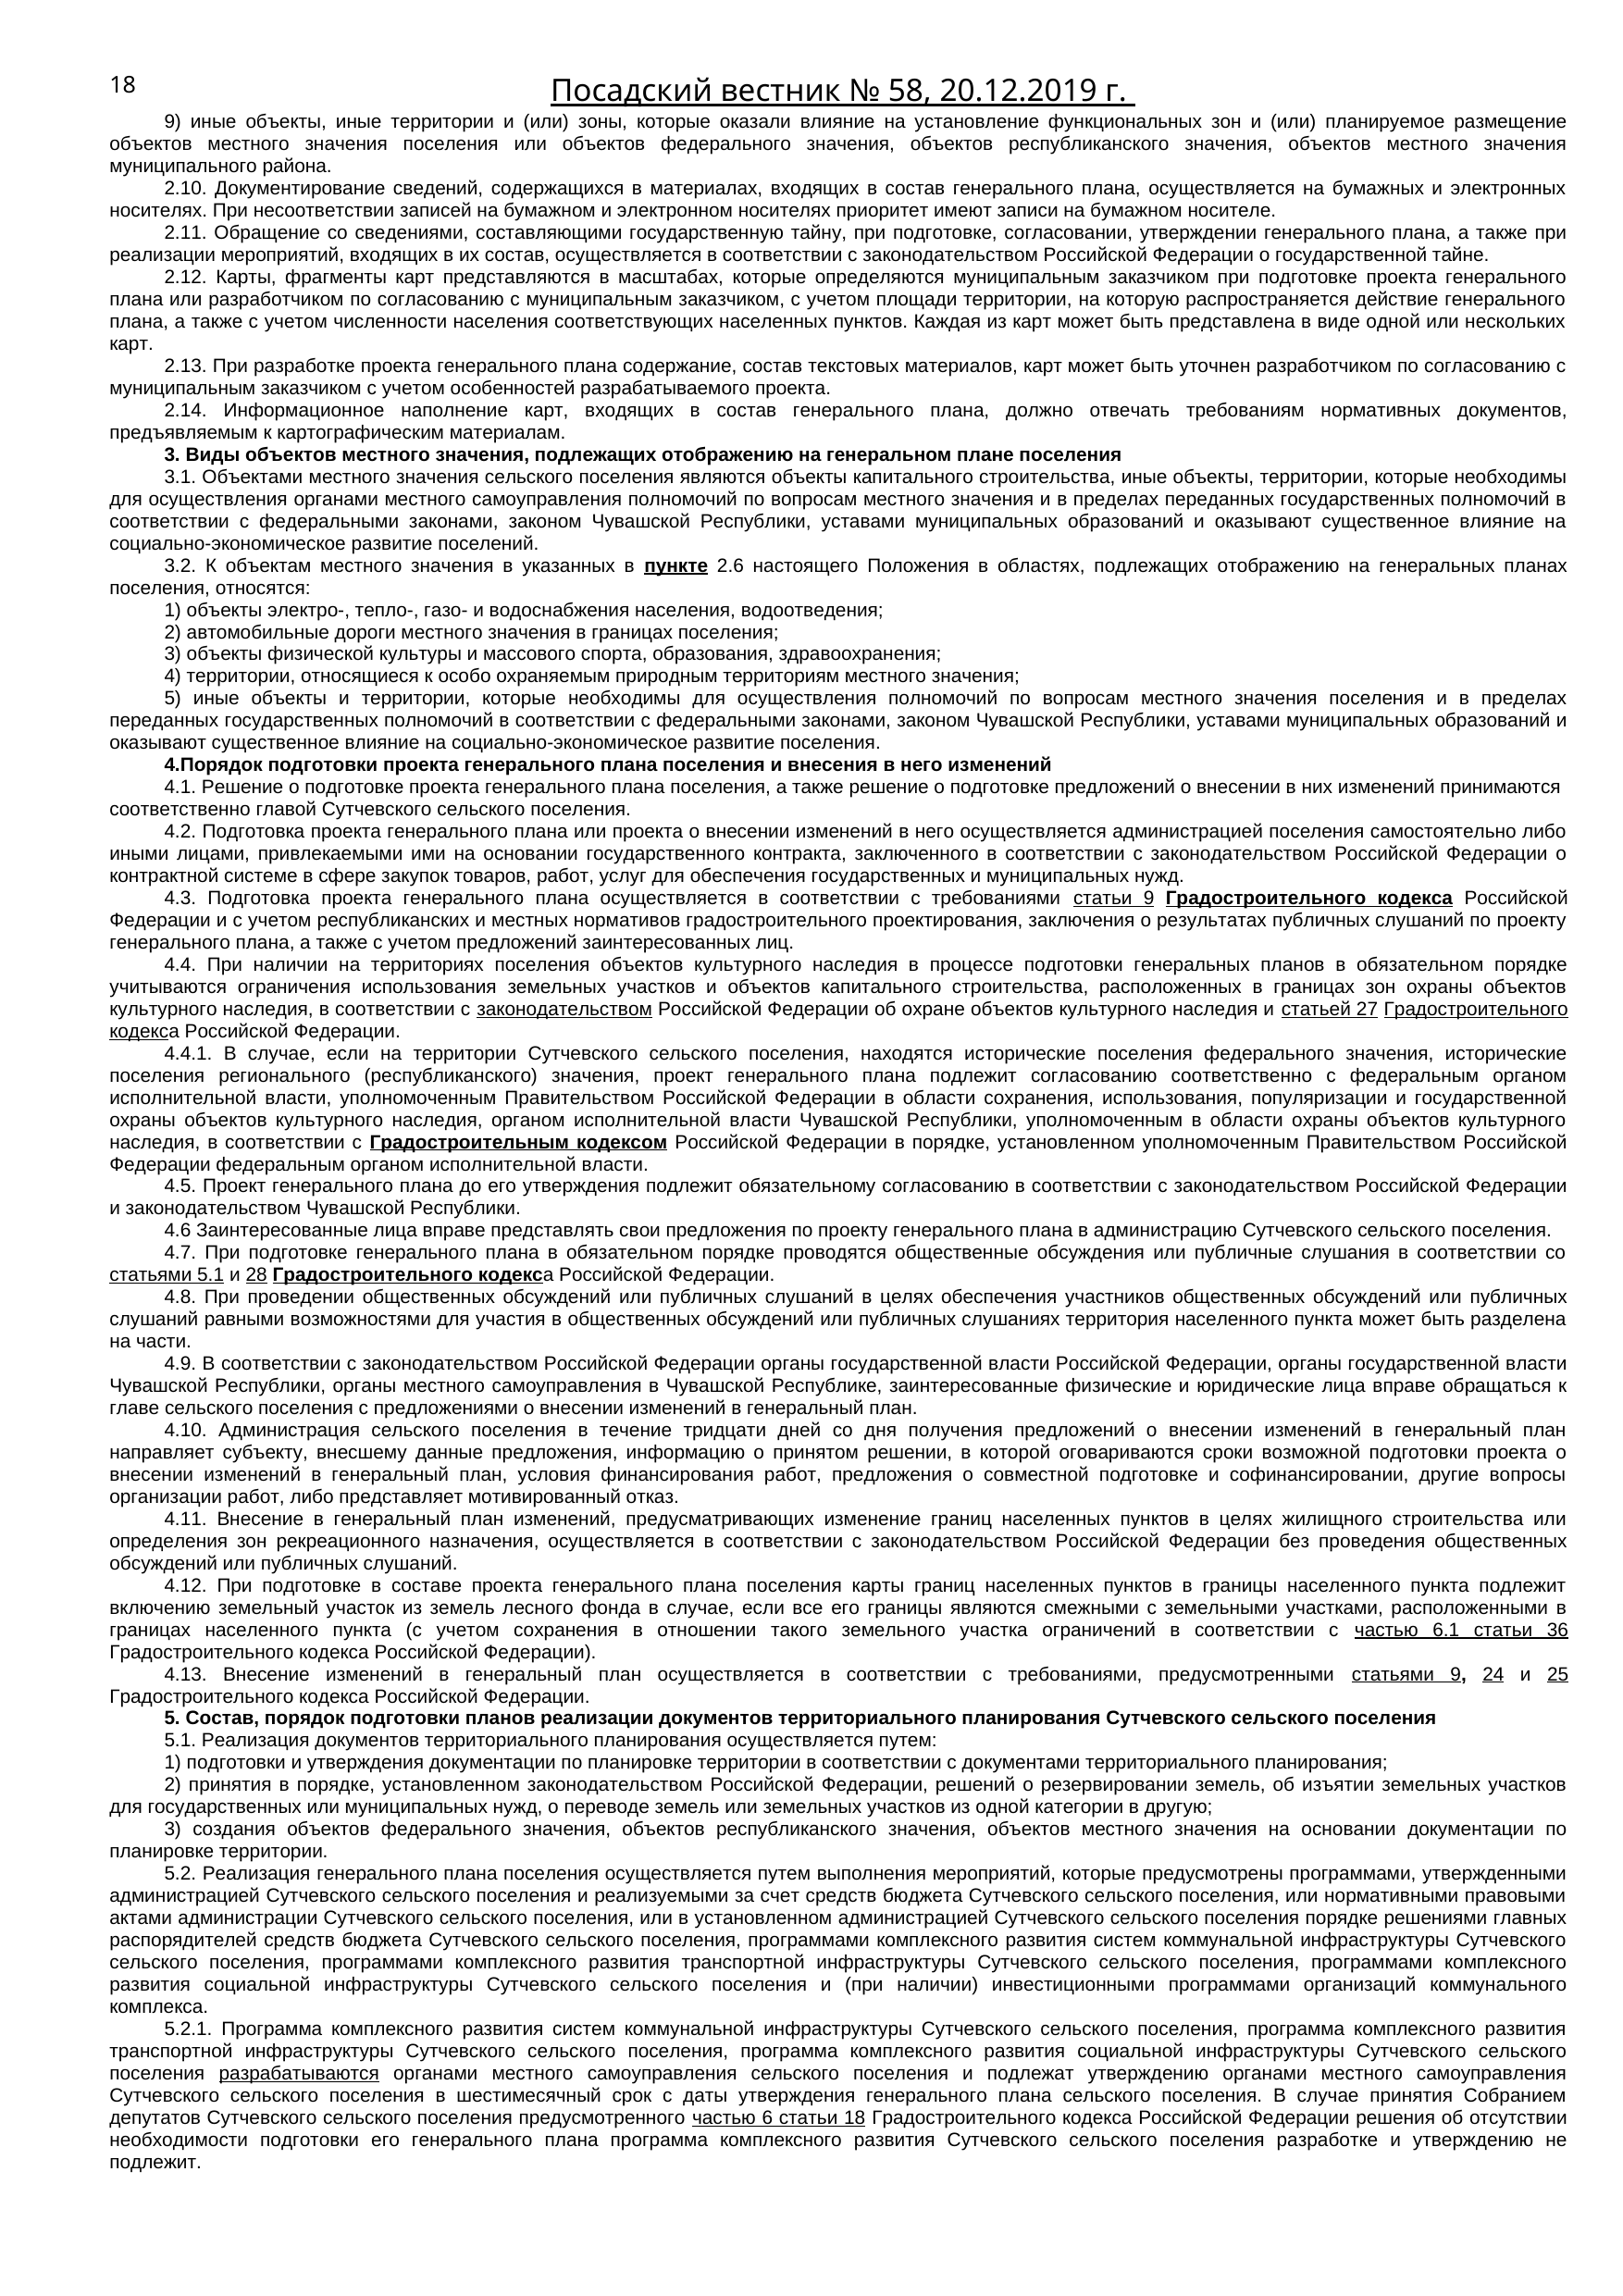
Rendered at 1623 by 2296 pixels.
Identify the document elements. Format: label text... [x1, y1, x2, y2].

text 1) подготовки и утверждения документации по планировке территории в соответствии с документами территориального планирования; [109, 1751, 1568, 1773]
text 5. Состав, порядок подготовки планов реализации документов территориального планирования Сутчевского сельского поселения [109, 1706, 1568, 1729]
text 3.2. К объектам местного значения в указанных в пункте 2.6 настоящего Положения в областях, подлежащих отображению на генеральных планах поселения, относятся: [109, 553, 1568, 598]
text 5.2.1. Программа комплексного развития систем коммунальной инфраструктуры Сутчевского сельского поселения, программа комплексного развития транспортной инфраструктуры Сутчевского сельского поселения, программа комплексного развития социальной инфраструктуры Сутчевского сельского поселения разрабатываются органами местного самоуправления сельского поселения и подлежат утверждению органами местного самоуправления Сутчевского сельского поселения в шестимесячный срок с даты утверждения генерального плана сельского поселения. В случае принятия Собранием депутатов Сутчевского сельского поселения предусмотренного частью 6 статьи 18 Градостроительного кодекса Российской Федерации решения об отсутствии необходимости подготовки его генерального плана программа комплексного развития Сутчевского сельского поселения разработке и утверждению не подлежит. [109, 2017, 1568, 2172]
text 4.4.1. В случае, если на территории Сутчевского сельского поселения, находятся исторические поселения федерального значения, исторические поселения регионального (республиканского) значения, проект генерального плана подлежит согласованию соответственно с федеральным органом исполнительной власти, уполномоченным Правительством Российской Федерации в области сохранения, использования, популяризации и государственной охраны объектов культурного наследия, органом исполнительной власти Чувашской Республики, уполномоченным в области охраны объектов культурного наследия, в соответствии с Градостроительным кодексом Российской Федерации в порядке, установленном уполномоченным Правительством Российской Федерации федеральным органом исполнительной власти. [109, 1042, 1568, 1174]
text 4.6 Заинтересованные лица вправе представлять свои предложения по проекту генерального плана в администрацию Сутчевского сельского поселения. [109, 1219, 1568, 1241]
text 1) объекты электро-, тепло-, газо- и водоснабжения населения, водоотведения; [109, 598, 1568, 620]
text 4.8. При проведении общественных обсуждений или публичных слушаний в целях обеспечения участников общественных обсуждений или публичных слушаний равными возможностями для участия в общественных обсуждений или публичных слушаниях территория населенного пункта может быть разделена на части. [109, 1285, 1568, 1352]
text 4.10. Администрация сельского поселения в течение тридцати дней со дня получения предложений о внесении изменений в генеральный план направляет субъекту, внесшему данные предложения, информацию о принятом решении, в которой оговариваются сроки возможной подготовки проекта о внесении изменений в генеральный план, условия финансирования работ, предложения о совместной подготовке и софинансировании, другие вопросы организации работ, либо представляет мотивированный отказ. [109, 1419, 1568, 1508]
text 4.Порядок подготовки проекта генерального плана поселения и внесения в него изменений [109, 753, 1568, 776]
text 3. Виды объектов местного значения, подлежащих отображению на генеральном плане поселения [109, 443, 1568, 465]
text 3) создания объектов федерального значения, объектов республиканского значения, объектов местного значения на основании документации по планировке территории. [109, 1818, 1568, 1862]
text 2) автомобильные дороги местного значения в границах поселения; [109, 620, 1568, 642]
text 4.11. Внесение в генеральный план изменений, предусматривающих изменение границ населенных пунктов в целях жилищного строительства или определения зон рекреационного назначения, осуществляется в соответствии с законодательством Российской Федерации без проведения общественных обсуждений или публичных слушаний. [109, 1508, 1568, 1574]
text 2.10. Документирование сведений, содержащихся в материалах, входящих в состав генерального плана, осуществляется на бумажных и электронных носителях. При несоответствии записей на бумажном и электронном носителях приоритет имеют записи на бумажном носителе. [109, 177, 1568, 221]
text 4.5. Проект генерального плана до его утверждения подлежит обязательному согласованию в соответствии с законодательством Российской Федерации и законодательством Чувашской Республики. [109, 1174, 1568, 1219]
text 2.11. Обращение со сведениями, составляющими государственную тайну, при подготовке, согласовании, утверждении генерального плана, а также при реализации мероприятий, входящих в их состав, осуществляется в соответствии с законодательством Российской Федерации о государственной тайне. [109, 221, 1568, 266]
text 4.13. Внесение изменений в генеральный план осуществляется в соответствии с требованиями, предусмотренными статьями 9, 24 и 25 Градостроительного кодекса Российской Федерации. [109, 1662, 1568, 1706]
text 3.1. Объектами местного значения сельского поселения являются объекты капитального строительства, иные объекты, территории, которые необходимы для осуществления органами местного самоуправления полномочий по вопросам местного значения и в пределах переданных государственных полномочий в соответствии с федеральными законами, законом Чувашской Республики, уставами муниципальных образований и оказывают существенное влияние на социально-экономическое развитие поселений. [109, 465, 1568, 553]
text 5.2. Реализация генерального плана поселения осуществляется путем выполнения мероприятий, которые предусмотрены программами, утвержденными администрацией Сутчевского сельского поселения и реализуемыми за счет средств бюджета Сутчевского сельского поселения, или нормативными правовыми актами администрации Сутчевского сельского поселения, или в установленном администрацией Сутчевского сельского поселения порядке решениями главных распорядителей средств бюджета Сутчевского сельского поселения, программами комплексного развития систем коммунальной инфраструктуры Сутчевского сельского поселения, программами комплексного развития транспортной инфраструктуры Сутчевского сельского поселения, программами комплексного развития социальной инфраструктуры Сутчевского сельского поселения и (при наличии) инвестиционными программами организаций коммунального комплекса. [109, 1862, 1568, 2017]
text 2.12. Карты, фрагменты карт представляются в масштабах, которые определяются муниципальным заказчиком при подготовке проекта генерального плана или разработчиком по согласованию с муниципальным заказчиком, с учетом площади территории, на которую распространяется действие генерального плана, а также с учетом численности населения соответствующих населенных пунктов. Каждая из карт может быть представлена в виде одной или нескольких карт. [109, 266, 1568, 354]
text 4.3. Подготовка проекта генерального плана осуществляется в соответствии с требованиями статьи 9 Градостроительного кодекса Российской Федерации и с учетом республиканских и местных нормативов градостроительного проектирования, заключения о результатах публичных слушаний по проекту генерального плана, а также с учетом предложений заинтересованных лиц. [109, 887, 1568, 953]
text 2.13. При разработке проекта генерального плана содержание, состав текстовых материалов, карт может быть уточнен разработчиком по согласованию с муниципальным заказчиком с учетом особенностей разрабатываемого проекта. [109, 354, 1568, 399]
text 4.12. При подготовке в составе проекта генерального плана поселения карты границ населенных пунктов в границы населенного пункта подлежит включению земельный участок из земель лесного фонда в случае, если все его границы являются смежными с земельными участками, расположенными в границах населенного пункта (с учетом сохранения в отношении такого земельного участка ограничений в соответствии с частью 6.1 статьи 36 Градостроительного кодекса Российской Федерации). [109, 1574, 1568, 1662]
text 4.7. При подготовке генерального плана в обязательном порядке проводятся общественные обсуждения или публичные слушания в соответствии со статьями 5.1 и 28 Градостроительного кодекса Российской Федерации. [109, 1241, 1568, 1285]
text 9) иные объекты, иные территории и (или) зоны, которые оказали влияние на установление функциональных зон и (или) планируемое размещение объектов местного значения поселения или объектов федерального значения, объектов республиканского значения, объектов местного значения муниципального района. [109, 110, 1568, 177]
text 4.2. Подготовка проекта генерального плана или проекта о внесении изменений в него осуществляется администрацией поселения самостоятельно либо иными лицами, привлекаемыми ими на основании государственного контракта, заключенного в соответствии с законодательством Российской Федерации о контрактной системе в сфере закупок товаров, работ, услуг для обеспечения государственных и муниципальных нужд. [109, 820, 1568, 887]
text 4.1. Решение о подготовке проекта генерального плана поселения, а также решение о подготовке предложений о внесении в них изменений принимаются соответственно главой Сутчевского сельского поселения. [109, 776, 1568, 820]
text 2) принятия в порядке, установленном законодательством Российской Федерации, решений о резервировании земель, об изъятии земельных участков для государственных или муниципальных нужд, о переводе земель или земельных участков из одной категории в другую; [109, 1773, 1568, 1818]
text 2.14. Информационное наполнение карт, входящих в состав генерального плана, должно отвечать требованиям нормативных документов, предъявляемым к картографическим материалам. [109, 399, 1568, 443]
text 4.4. При наличии на территориях поселения объектов культурного наследия в процессе подготовки генеральных планов в обязательном порядке учитываются ограничения использования земельных участков и объектов капитального строительства, расположенных в границах зон охраны объектов культурного наследия, в соответствии с законодательством Российской Федерации об охране объектов культурного наследия и статьей 27 Градостроительного кодекса Российской Федерации. [109, 953, 1568, 1042]
text 3) объекты физической культуры и массового спорта, образования, здравоохранения; [109, 642, 1568, 664]
text 5) иные объекты и территории, которые необходимы для осуществления полномочий по вопросам местного значения поселения и в пределах переданных государственных полномочий в соответствии с федеральными законами, законом Чувашской Республики, уставами муниципальных образований и оказывают существенное влияние на социально-экономическое развитие поселения. [109, 687, 1568, 753]
text 5.1. Реализация документов территориального планирования осуществляется путем: [109, 1729, 1568, 1751]
text 4.9. В соответствии с законодательством Российской Федерации органы государственной власти Российской Федерации, органы государственной власти Чувашской Республики, органы местного самоуправления в Чувашской Республике, заинтересованные физические и юридические лица вправе обращаться к главе сельского поселения с предложениями о внесении изменений в генеральный план. [109, 1352, 1568, 1419]
text 4) территории, относящиеся к особо охраняемым природным территориям местного значения; [109, 664, 1568, 687]
